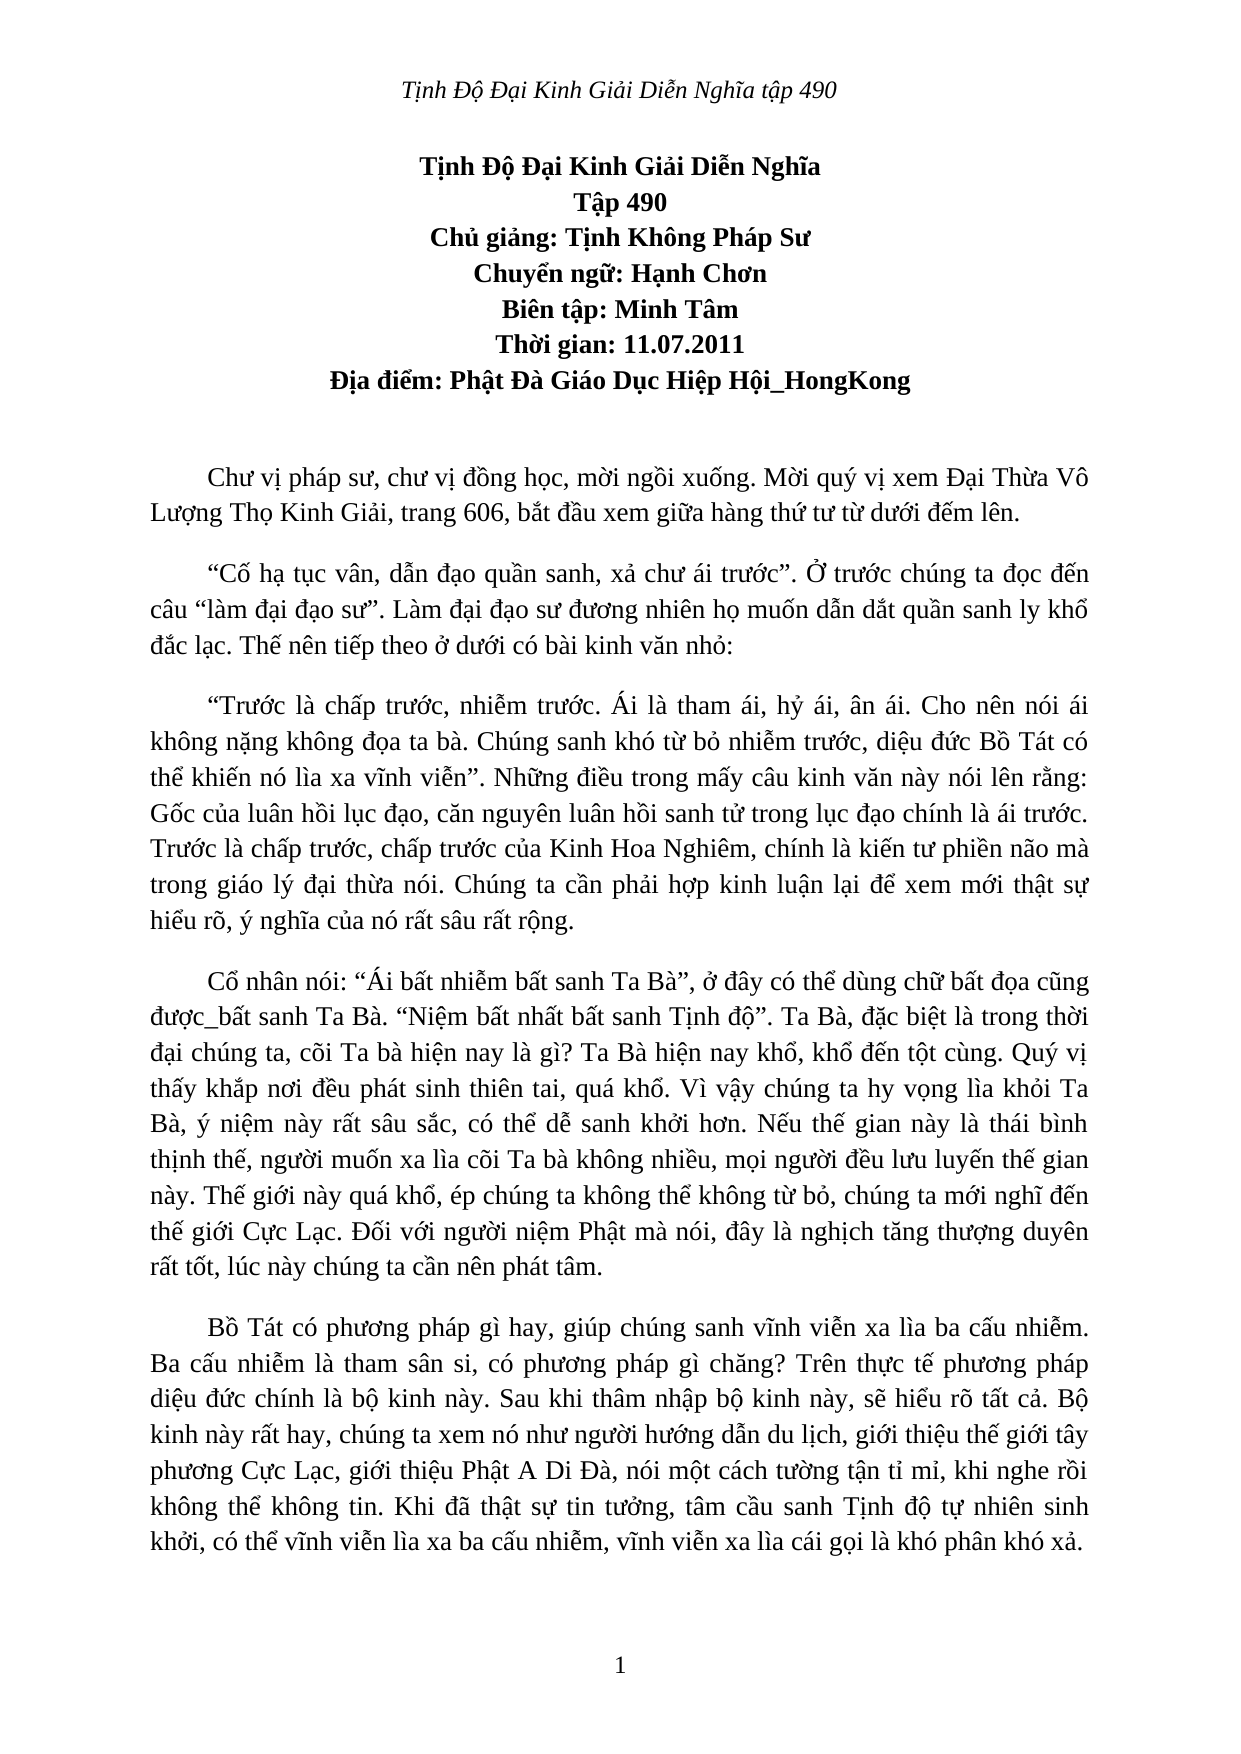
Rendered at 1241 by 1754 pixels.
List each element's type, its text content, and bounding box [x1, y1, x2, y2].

text Chuyển ngữ: Hạnh Chơn [150, 257, 1090, 288]
text Thời gian: 11.07.2011 [150, 329, 1090, 360]
text Cổ nhân nói: “Ái bất nhiễm bất sanh Ta Bà”, ở đây có thể dùng chữ bất đọa cũng được_bất sanh Ta Bà. “Niệm bất nhất bất sanh Tịnh độ”. Ta Bà, đặc biệt là trong thời đại chúng ta, cõi Ta bà hiện nay là gì? Ta Bà hiện nay khổ, khổ đến tột cùng. Quý vị thấy khắp nơi đều phát sinh thiên tai, quá khổ. Vì vậy chúng ta hy vọng lìa khỏi Ta Bà, ý niệm này rất sâu sắc, có thể dễ sanh khởi hơn. Nếu thế gian này là thái bình thịnh thế, người muốn xa lìa cõi Ta bà không nhiều, mọi người đều lưu luyến thế gian này. Thế giới này quá khổ, ép chúng ta không thể không từ bỏ, chúng ta mới nghĩ đến thế giới Cực Lạc. Đối với người niệm Phật mà nói, đây là nghịch tăng thượng duyên rất tốt, lúc này chúng ta cần nên phát tâm. [150, 964, 1090, 1282]
text Địa điểm: Phật Đà Giáo Dục Hiệp Hội_HongKong [150, 364, 1090, 396]
text Tịnh Độ Đại Kinh Giải Diễn Nghĩa [150, 150, 1090, 181]
text Chủ giảng: Tịnh Không Pháp Sư [150, 221, 1090, 253]
text Biên tập: Minh Tâm [150, 293, 1090, 324]
text “Trước là chấp trước, nhiễm trước. Ái là tham ái, hỷ ái, ân ái. Cho nên nói ái không nặng không đọa ta bà. Chúng sanh khó từ bỏ nhiễm trước, diệu đức Bồ Tát có thể khiến nó lìa xa vĩnh viễn”. Những điều trong mấy câu kinh văn này nói lên rằng: Gốc của luân hồi lục đạo, căn nguyên luân hồi sanh tử trong lục đạo chính là ái trước. Trước là chấp trước, chấp trước của Kinh Hoa Nghiêm, chính là kiến tư phiền não mà trong giáo lý đại thừa nói. Chúng ta cần phải hợp kinh luận lại để xem mới thật sự hiểu rõ, ý nghĩa của nó rất sâu rất rộng. [150, 689, 1090, 935]
text Bồ Tát có phương pháp gì hay, giúp chúng sanh vĩnh viễn xa lìa ba cấu nhiễm. Ba cấu nhiễm là tham sân si, có phương pháp gì chăng? Trên thực tế phương pháp diệu đức chính là bộ kinh này. Sau khi thâm nhập bộ kinh này, sẽ hiểu rõ tất cả. Bộ kinh này rất hay, chúng ta xem nó như người hướng dẫn du lịch, giới thiệu thế giới tây phương Cực Lạc, giới thiệu Phật A Di Đà, nói một cách tường tận tỉ mỉ, khi nghe rồi không thể không tin. Khi đã thật sự tin tưởng, tâm cầu sanh Tịnh độ tự nhiên sinh khởi, có thể vĩnh viễn lìa xa ba cấu nhiễm, vĩnh viễn xa lìa cái gọi là khó phân khó xả. [150, 1311, 1090, 1557]
text Chư vị pháp sư, chư vị đồng học, mời ngồi xuống. Mời quý vị xem Đại Thừa Vô Lượng Thọ Kinh Giải, trang 606, bắt đầu xem giữa hàng thứ tư từ dưới đếm lên. [150, 461, 1090, 528]
text “Cố hạ tục vân, dẫn đạo quần sanh, xả chư ái trước”. Ở trước chúng ta đọc đến câu “làm đại đạo sư”. Làm đại đạo sư đương nhiên họ muốn dẫn dắt quần sanh ly khổ đắc lạc. Thế nên tiếp theo ở dưới có bài kinh văn nhỏ: [150, 557, 1090, 660]
text Tập 490 [150, 186, 1090, 217]
